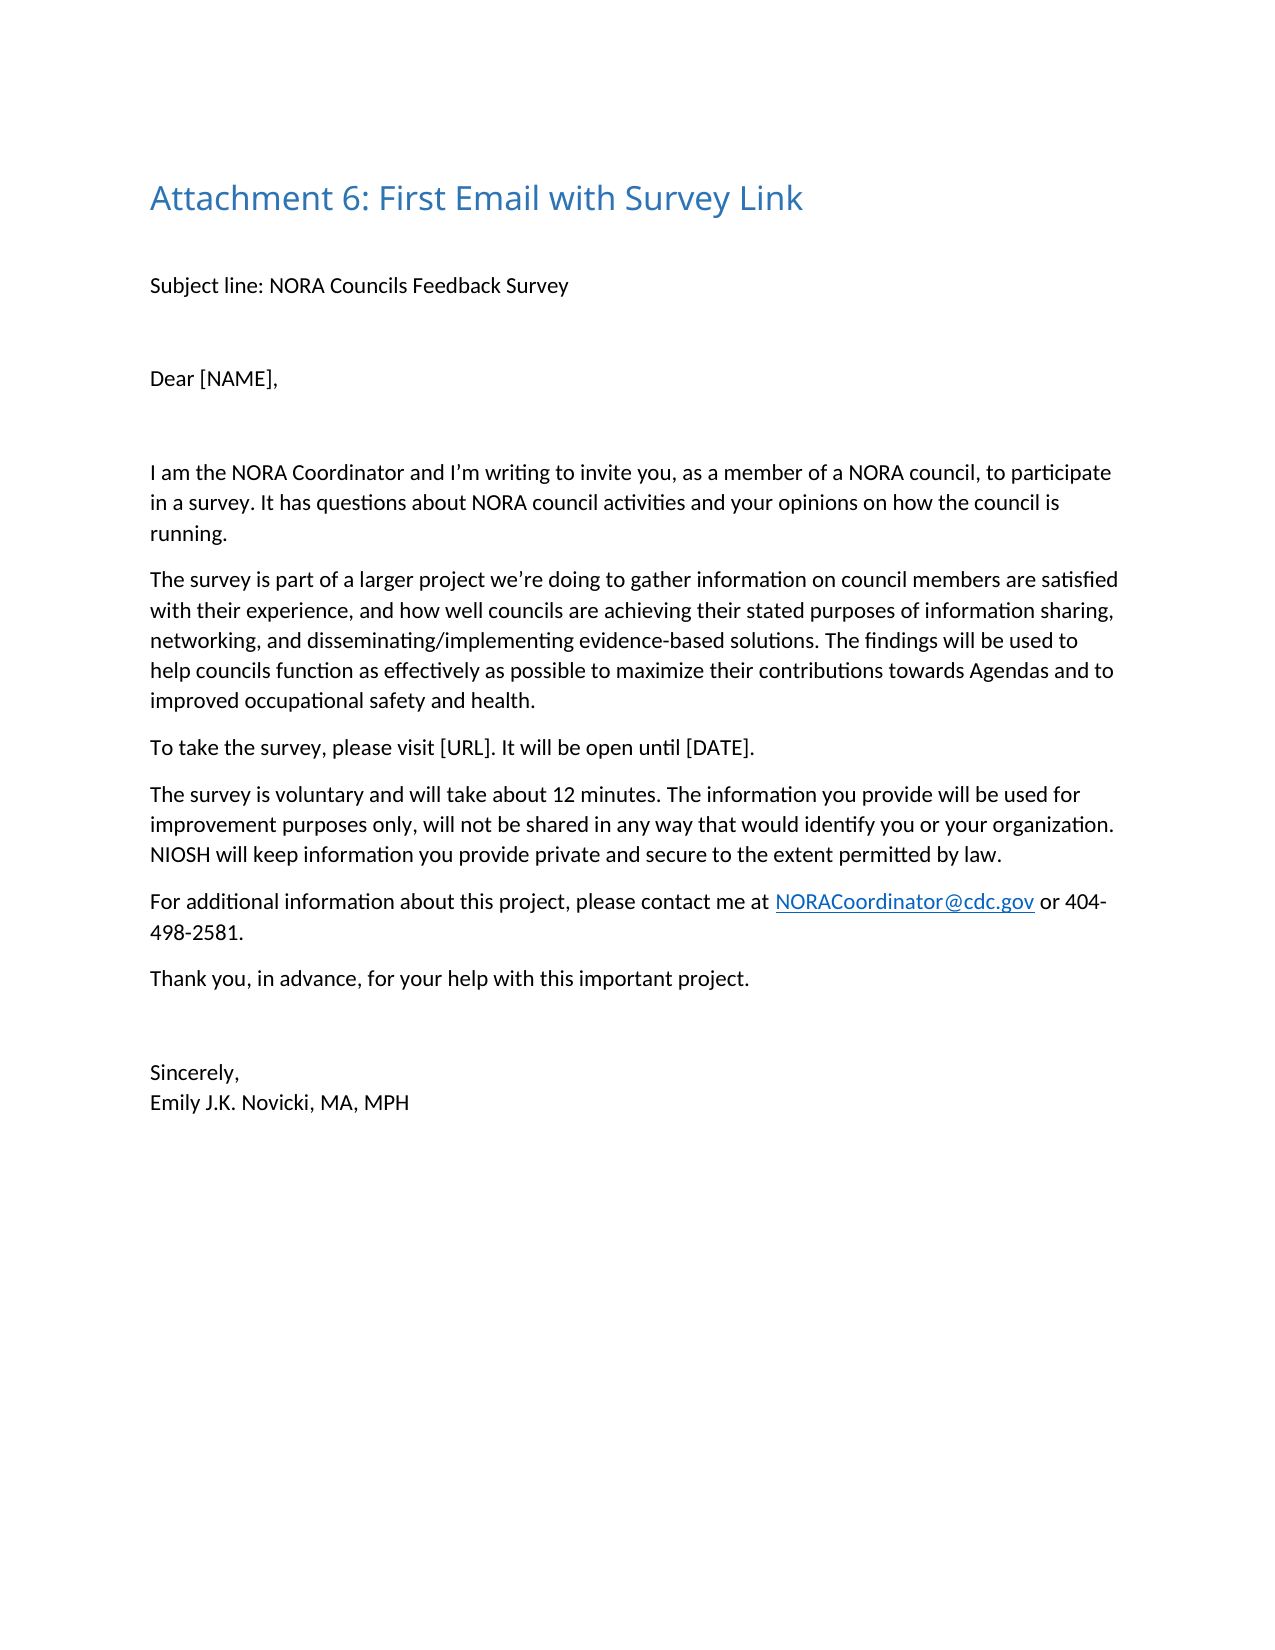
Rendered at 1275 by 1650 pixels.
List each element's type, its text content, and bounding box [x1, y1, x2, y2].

text Dear [NAME], [150, 364, 1125, 393]
text I am the NORA Coordinator and I’m writing to invite you, as a member of a NORA council, to participate in a survey. It has questions about NORA council activities and your opinions on how the council is running. [150, 458, 1125, 547]
text Sincerely, Emily J.K. Novicki, MA, MPH [150, 1058, 1125, 1117]
text Thank you, in advance, for your help with this important project. [150, 964, 1125, 993]
text The survey is part of a larger project we’re doing to gather information on council members are satisfied with their experience, and how well councils are achieving their stated purposes of information sharing, networking, and disseminating/implementing evidence-based solutions. The findings will be used to help councils function as effectively as possible to maximize their contributions towards Agendas and to improved occupational safety and health. [150, 566, 1125, 714]
text To take the survey, please visit [URL]. It will be open until [DATE]. [150, 733, 1125, 761]
text For additional information about this project, please contact me at NORACoordinator@cdc.gov or 404-498-2581. [150, 887, 1125, 946]
text Subject line: NORA Councils Feedback Survey [150, 271, 1125, 299]
subtitle Attachment 6: First Email with Survey Link [150, 175, 1125, 220]
text The survey is voluntary and will take about 12 minutes. The information you provide will be used for improvement purposes only, will not be shared in any way that would identify you or your organization. NIOSH will keep information you provide private and secure to the extent permitted by law. [150, 780, 1125, 869]
